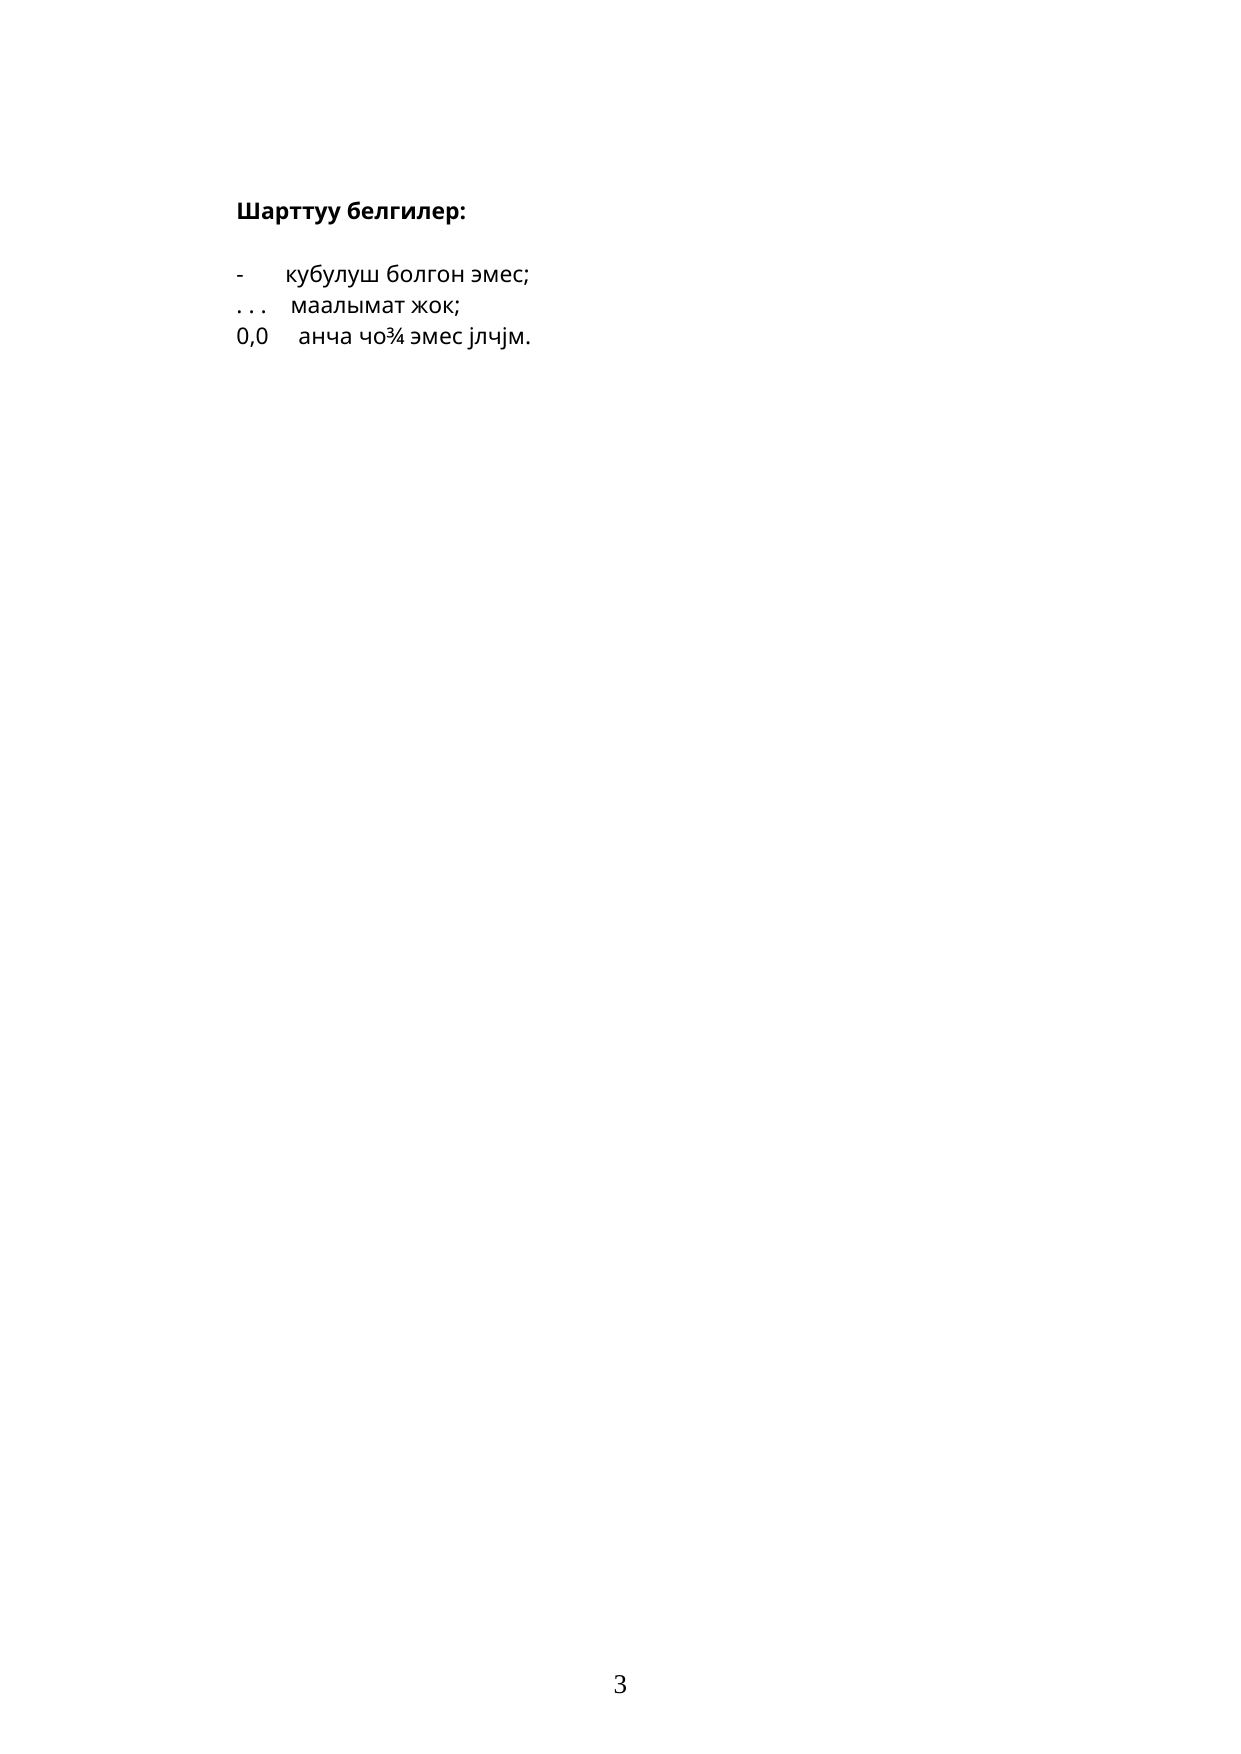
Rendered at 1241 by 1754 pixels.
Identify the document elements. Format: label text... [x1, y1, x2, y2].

text Шарттуу белгилер: [236, 195, 1122, 227]
text 0,0 анча чо¾ эмес јлчјм. [236, 320, 1122, 352]
text - кубулуш болгон эмес; [236, 258, 1122, 289]
text . . . маалымат жок; [236, 289, 1122, 320]
